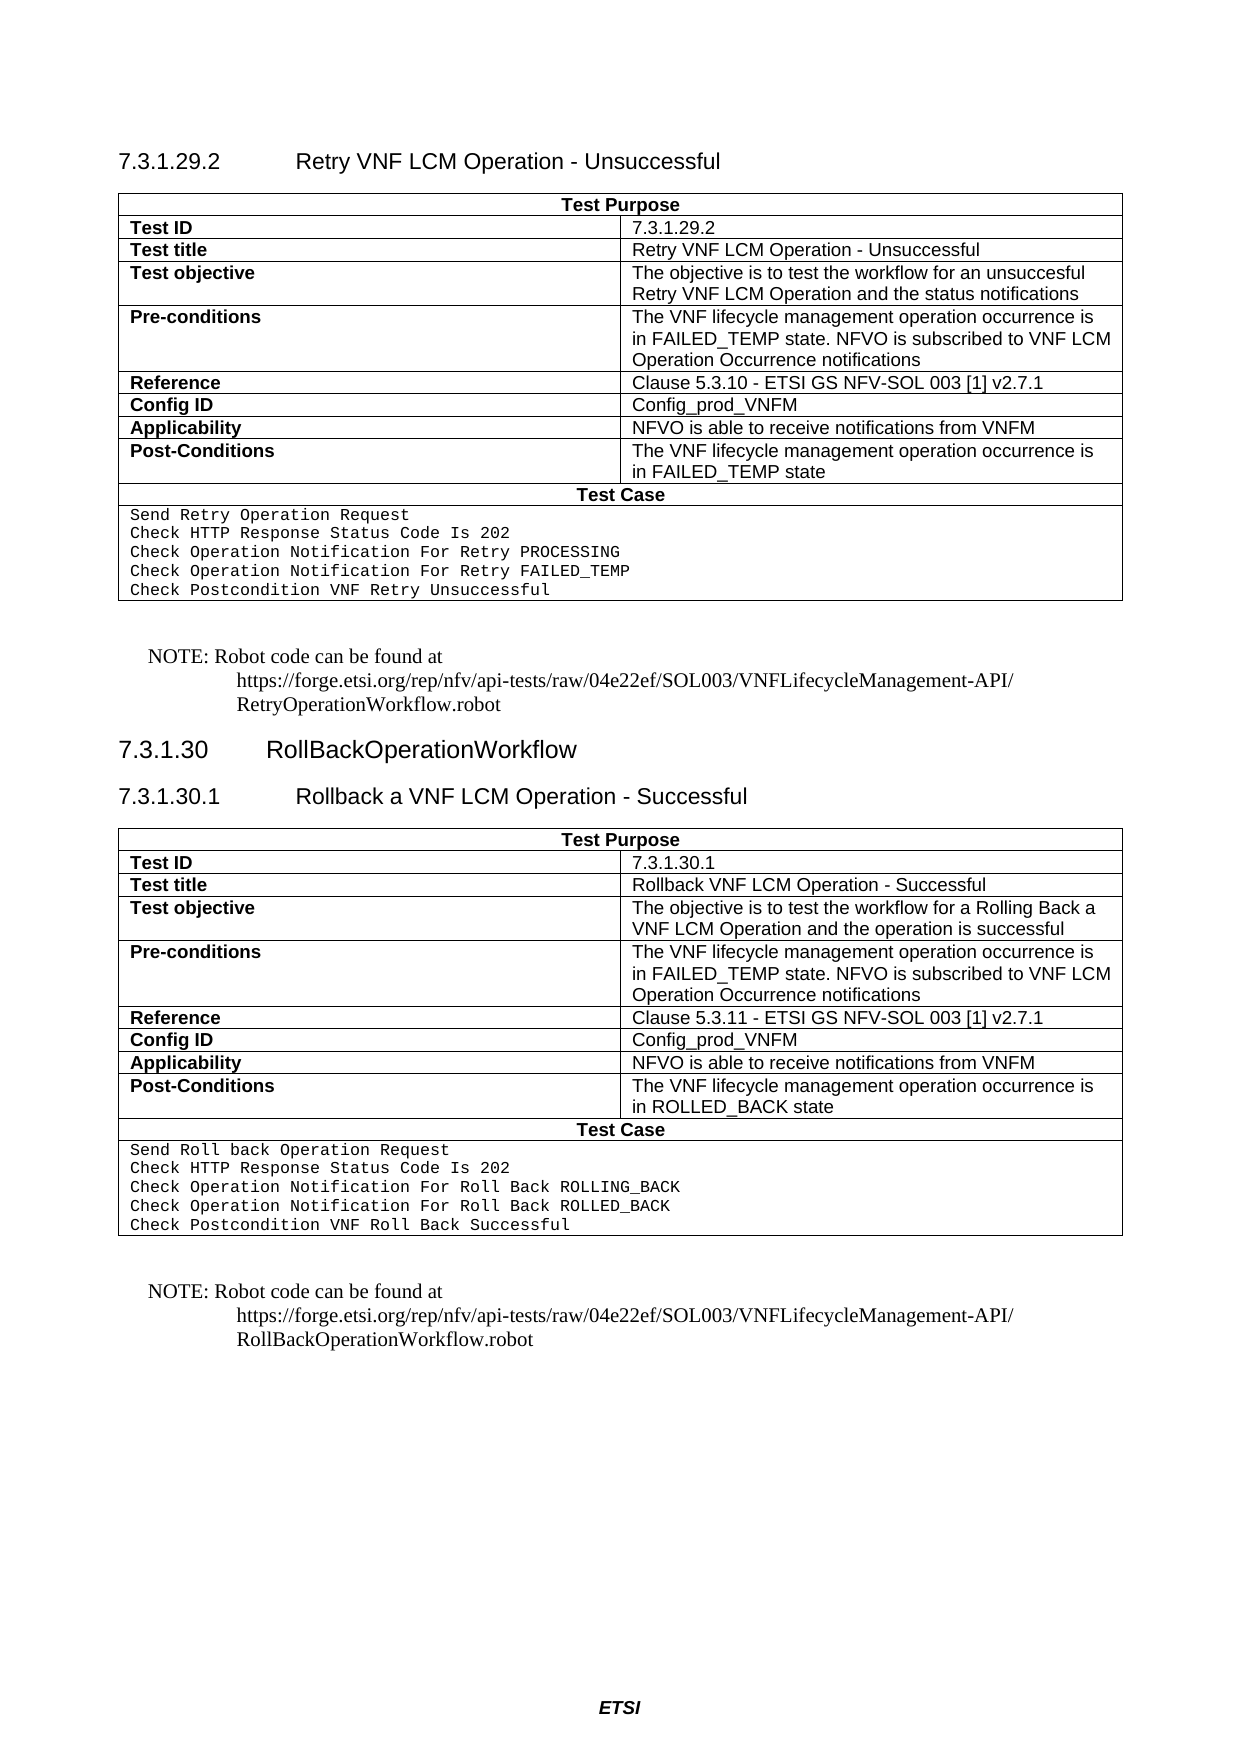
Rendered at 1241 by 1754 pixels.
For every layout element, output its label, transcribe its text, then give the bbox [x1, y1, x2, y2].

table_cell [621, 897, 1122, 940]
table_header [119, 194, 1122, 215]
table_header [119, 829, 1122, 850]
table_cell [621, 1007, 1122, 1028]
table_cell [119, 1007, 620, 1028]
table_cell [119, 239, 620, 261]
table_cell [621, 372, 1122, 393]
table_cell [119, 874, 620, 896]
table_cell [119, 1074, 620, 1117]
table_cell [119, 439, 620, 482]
text NOTE: Robot code can be found at https://forge.etsi.org/rep/nfv/api-tests/raw/04e22ef/SOL003/VNFLifecycleManagement-API/RollBackOperationWorkflow.robot [148, 1279, 1122, 1351]
subtitle 7.3.1.30 RollBackOperationWorkflow [118, 735, 1122, 764]
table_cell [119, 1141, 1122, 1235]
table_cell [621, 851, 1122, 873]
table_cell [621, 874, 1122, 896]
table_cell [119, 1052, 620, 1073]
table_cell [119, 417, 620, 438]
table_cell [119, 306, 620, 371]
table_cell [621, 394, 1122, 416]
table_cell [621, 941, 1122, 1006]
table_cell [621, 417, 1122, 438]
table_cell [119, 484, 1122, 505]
subtitle 7.3.1.30.1 Rollback a VNF LCM Operation - Successful [118, 783, 1122, 809]
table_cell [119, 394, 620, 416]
text NOTE: Robot code can be found at https://forge.etsi.org/rep/nfv/api-tests/raw/04e22ef/SOL003/VNFLifecycleManagement-API/RetryOperationWorkflow.robot [148, 644, 1122, 716]
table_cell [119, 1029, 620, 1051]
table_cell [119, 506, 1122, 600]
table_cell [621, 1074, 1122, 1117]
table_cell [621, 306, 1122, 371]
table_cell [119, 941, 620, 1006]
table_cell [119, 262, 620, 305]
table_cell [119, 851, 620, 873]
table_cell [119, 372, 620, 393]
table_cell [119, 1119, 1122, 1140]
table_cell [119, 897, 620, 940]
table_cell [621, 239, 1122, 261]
subtitle 7.3.1.29.2 Retry VNF LCM Operation - Unsuccessful [118, 148, 1122, 174]
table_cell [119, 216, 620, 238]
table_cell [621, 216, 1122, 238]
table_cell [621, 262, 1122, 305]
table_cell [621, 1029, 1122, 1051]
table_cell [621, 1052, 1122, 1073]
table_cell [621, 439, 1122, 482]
